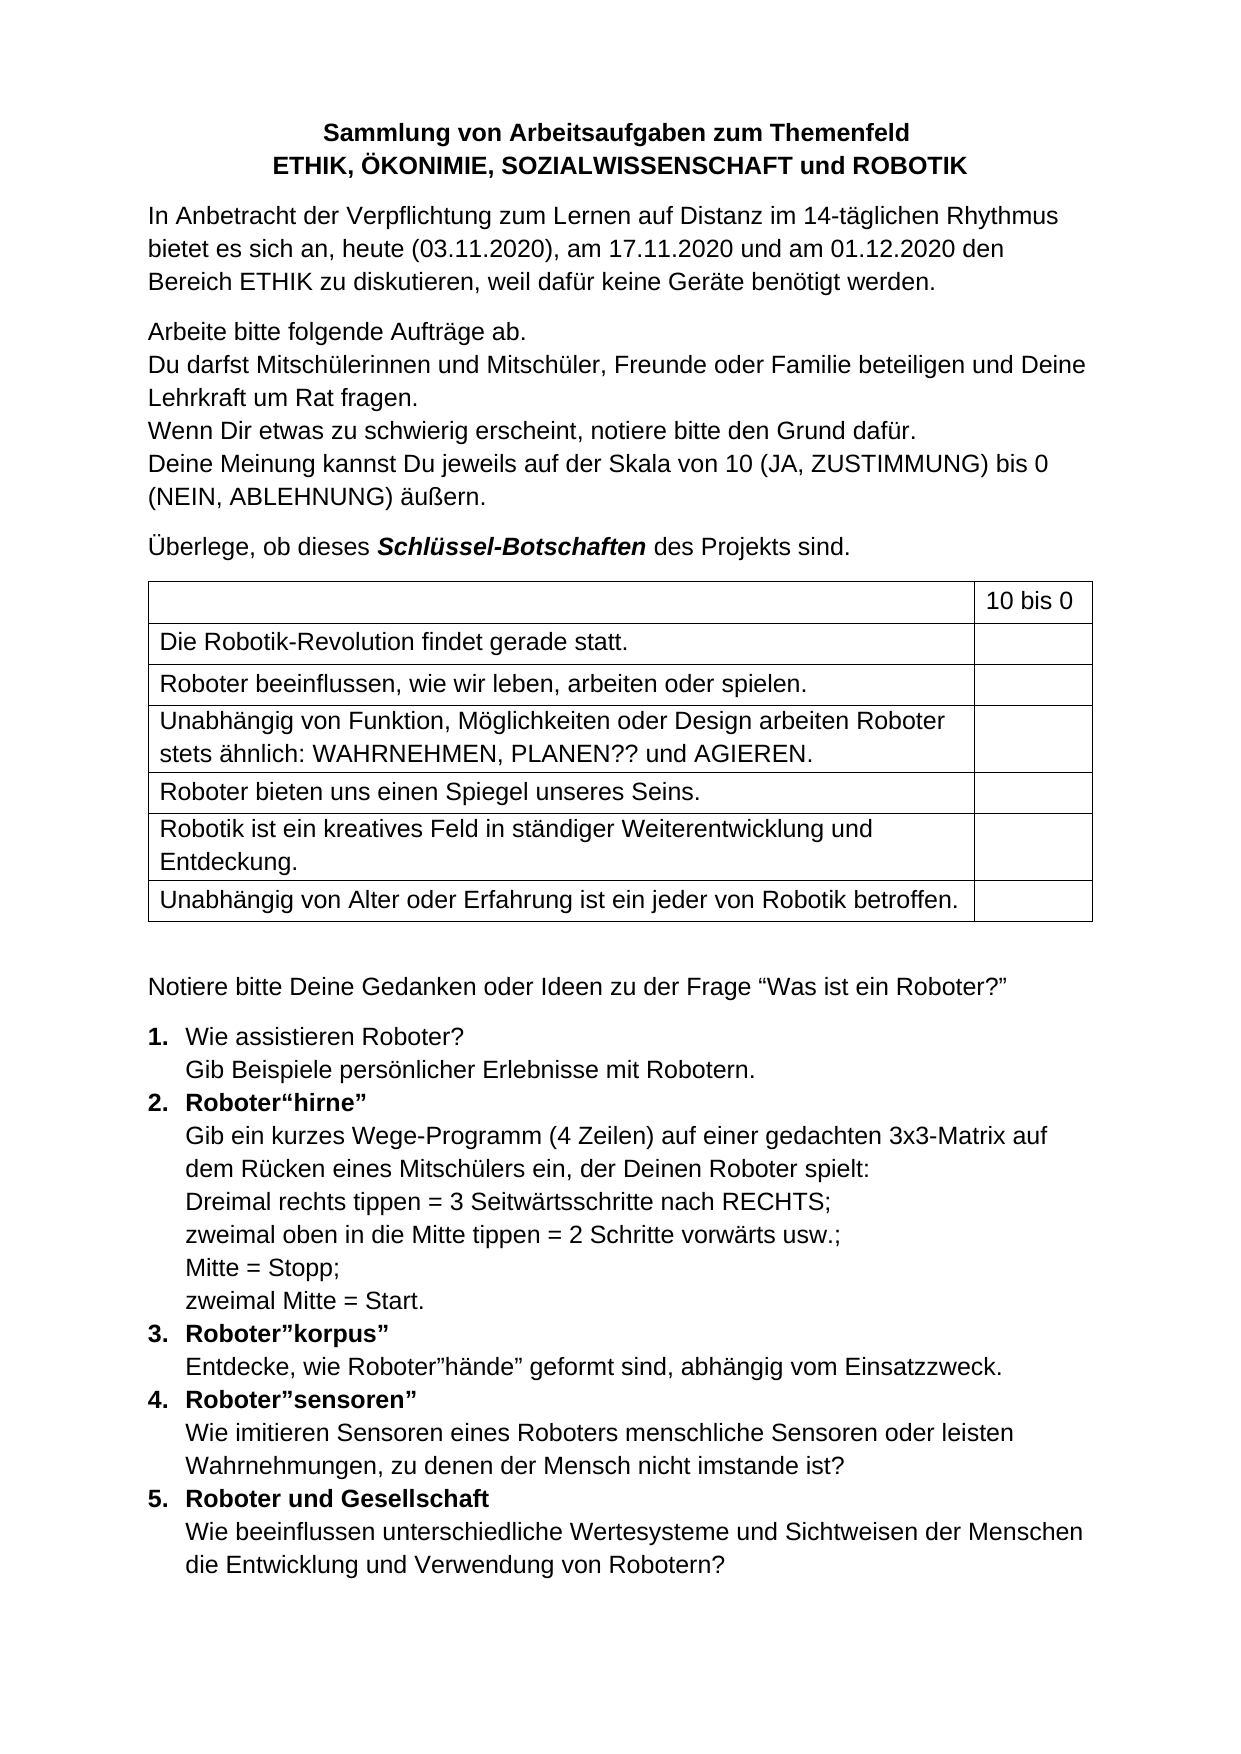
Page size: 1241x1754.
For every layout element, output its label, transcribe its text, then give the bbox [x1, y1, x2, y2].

text In Anbetracht der Verpflichtung zum Lernen auf Distanz im 14-täglichen Rhythmus bietet es sich an, heute (03.11.2020), am 17.11.2020 und am 01.12.2020 den Bereich ETHIK zu diskutieren, weil dafür keine Geräte benötigt werden. [148, 201, 1093, 296]
table_header [149, 582, 974, 622]
list Entdecke, wie Roboter”hände” geformt sind, abhängig vom Einsatzzweck. [185, 1352, 1093, 1381]
list Roboter und Gesellschaft [148, 1484, 1093, 1513]
table_cell [975, 773, 1092, 813]
text Notiere bitte Deine Gedanken oder Ideen zu der Frage “Was ist ein Roboter?” [148, 972, 1093, 1001]
table_cell Roboter bieten uns einen Spiegel unseres Seins. [149, 773, 974, 813]
table_cell Unabhängig von Funktion, Möglichkeiten oder Design arbeiten Roboter stets ähnlich: WAHRNEHMEN, PLANEN?? und AGIEREN. [149, 706, 974, 772]
list Roboter“hirne” [148, 1088, 1093, 1116]
table_cell Roboter beeinflussen, wie wir leben, arbeiten oder spielen. [149, 665, 974, 705]
table_cell Unabhängig von Alter oder Erfahrung ist ein jeder von Robotik betroffen. [149, 881, 974, 921]
table_cell Robotik ist ein kreatives Feld in ständiger Weiterentwicklung und Entdeckung. [149, 814, 974, 880]
list Gib Beispiele persönlicher Erlebnisse mit Robotern. [185, 1055, 1093, 1083]
list Gib ein kurzes Wege-Programm (4 Zeilen) auf einer gedachten 3x3-Matrix auf dem Rücken eines Mitschülers ein, der Deinen Roboter spielt: Dreimal rechts tippen = 3 Seitwärtsschritte nach RECHTS; zweimal oben in die Mitte tippen = 2 Schritte vorwärts usw.; Mitte = Stopp; zweimal Mitte = Start. [185, 1121, 1093, 1314]
table_cell [975, 881, 1092, 921]
list Wie assistieren Roboter? [148, 1022, 1093, 1050]
text Arbeite bitte folgende Aufträge ab. Du darfst Mitschülerinnen und Mitschüler, Freunde oder Familie beteiligen und Deine Lehrkraft um Rat fragen. Wenn Dir etwas zu schwierig erscheint, notiere bitte den Grund dafür. Deine Meinung kannst Du jeweils auf der Skala von 10 (JA, ZUSTIMMUNG) bis 0 (NEIN, ABLEHNUNG) äußern. [148, 317, 1093, 511]
text Sammlung von Arbeitsaufgaben zum Themenfeld ETHIK, ÖKONIMIE, SOZIALWISSENSCHAFT und ROBOTIK [148, 118, 1093, 180]
list Wie imitieren Sensoren eines Roboters menschliche Sensoren oder leisten Wahrnehmungen, zu denen der Mensch nicht imstande ist? [185, 1418, 1093, 1480]
table_cell [975, 624, 1092, 664]
table_cell [975, 665, 1092, 705]
table_header 10 bis 0 [975, 582, 1092, 622]
table_cell [975, 706, 1092, 772]
table_cell Die Robotik-Revolution findet gerade statt. [149, 624, 974, 664]
list Wie beeinflussen unterschiedliche Wertesysteme und Sichtweisen der Menschen die Entwicklung und Verwendung von Robotern? [185, 1517, 1093, 1579]
list Roboter”korpus” [148, 1319, 1093, 1348]
table_cell [975, 814, 1092, 880]
text Überlege, ob dieses Schlüssel-Botschaften des Projekts sind. [148, 531, 1093, 560]
list Roboter”sensoren” [148, 1385, 1093, 1414]
